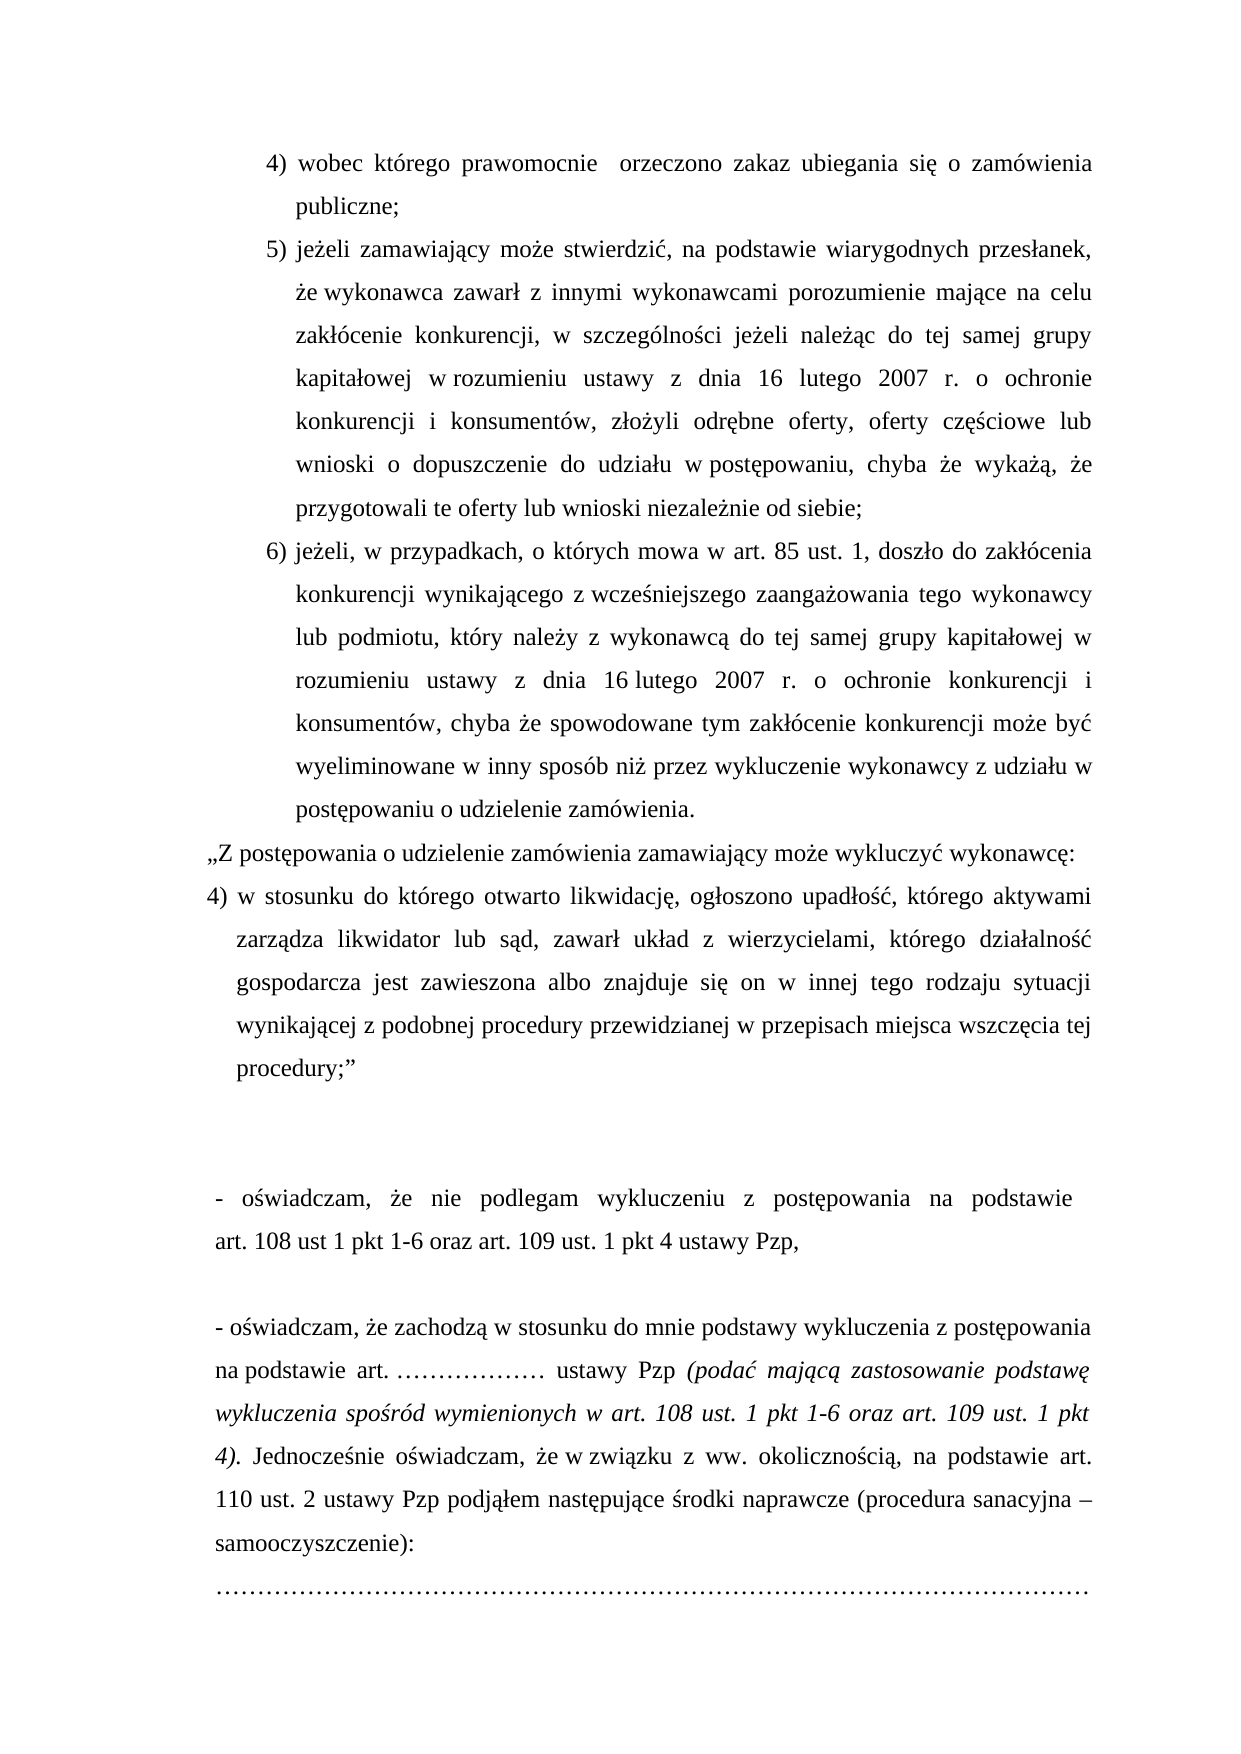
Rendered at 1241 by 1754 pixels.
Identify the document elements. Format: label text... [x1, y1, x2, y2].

text „Z postępowania o udzielenie zamówienia zamawiający może wykluczyć wykonawcę: [207, 838, 1093, 866]
text 4) w stosunku do którego otwarto likwidację, ogłoszono upadłość, którego aktywami zarządza likwidator lub sąd, zawarł układ z wierzycielami, którego działalność gospodarcza jest zawieszona albo znajduje się on w innej tego rodzaju sytuacji wynikającej z podobnej procedury przewidzianej w przepisach miejsca wszczęcia tej procedury;” [207, 881, 1093, 1082]
text - oświadczam, że nie podlegam wykluczeniu z postępowania na podstawie art. 108 ust 1 pkt 1-6 oraz art. 109 ust. 1 pkt 4 ustawy Pzp, [215, 1183, 1093, 1254]
text 4) wobec którego prawomocnie orzeczono zakaz ubiegania się o zamówienia publiczne; [266, 148, 1093, 219]
text 6) jeżeli, w przypadkach, o których mowa w art. 85 ust. 1, doszło do zakłócenia konkurencji wynikającego z wcześniejszego zaangażowania tego wykonawcy lub podmiotu, który należy z wykonawcą do tej samej grupy kapitałowej w rozumieniu ustawy z dnia 16 lutego 2007 r. o ochronie konkurencji i konsumentów, chyba że spowodowane tym zakłócenie konkurencji może być wyeliminowane w inny sposób niż przez wykluczenie wykonawcy z udziału w postępowaniu o udzielenie zamówienia. [266, 536, 1093, 823]
text 5) jeżeli zamawiający może stwierdzić, na podstawie wiarygodnych przesłanek, że wykonawca zawarł z innymi wykonawcami porozumienie mające na celu zakłócenie konkurencji, w szczególności jeżeli należąc do tej samej grupy kapitałowej w rozumieniu ustawy z dnia 16 lutego 2007 r. o ochronie konkurencji i konsumentów, złożyli odrębne oferty, oferty częściowe lub wnioski o dopuszczenie do udziału w postępowaniu, chyba że wykażą, że przygotowali te oferty lub wnioski niezależnie od siebie; [266, 234, 1093, 521]
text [215, 1312, 1093, 1599]
